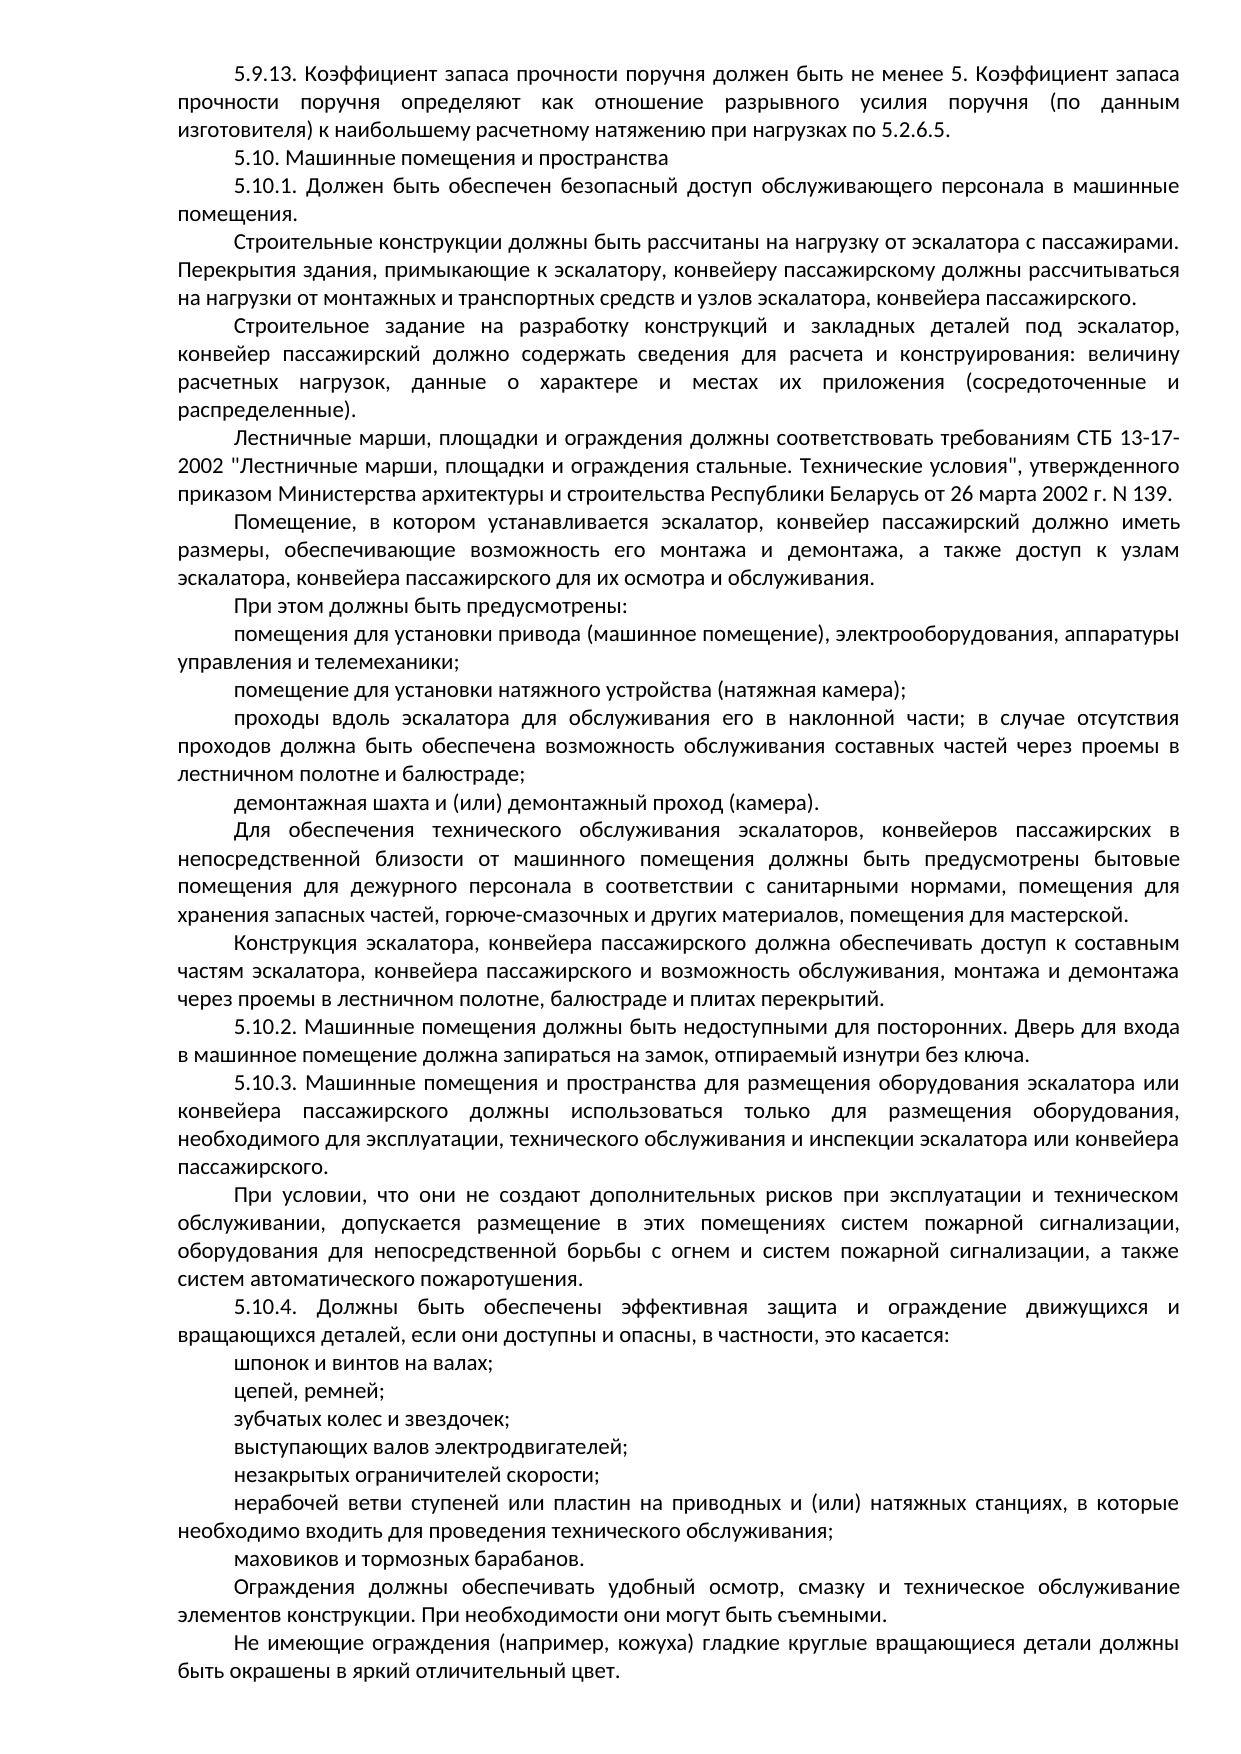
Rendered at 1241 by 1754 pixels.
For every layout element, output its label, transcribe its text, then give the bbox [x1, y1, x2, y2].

text Строительные конструкции должны быть рассчитаны на нагрузку от эскалатора с пассажирами. Перекрытия здания, примыкающие к эскалатору, конвейеру пассажирскому должны рассчитываться на нагрузки от монтажных и транспортных средств и узлов эскалатора, конвейера пассажирского. [177, 227, 1181, 311]
text 5.9.13. Коэффициент запаса прочности поручня должен быть не менее 5. Коэффициент запаса прочности поручня определяют как отношение разрывного усилия поручня (по данным изготовителя) к наибольшему расчетному натяжению при нагрузках по 5.2.6.5. [177, 59, 1181, 143]
text помещения для установки привода (машинное помещение), электрооборудования, аппаратуры управления и телемеханики; [177, 619, 1181, 676]
text 5.10.2. Машинные помещения должны быть недоступными для посторонних. Дверь для входа в машинное помещение должна запираться на замок, отпираемый изнутри без ключа. [177, 1012, 1181, 1068]
text 5.10.3. Машинные помещения и пространства для размещения оборудования эскалатора или конвейера пассажирского должны использоваться только для размещения оборудования, необходимого для эксплуатации, технического обслуживания и инспекции эскалатора или конвейера пассажирского. [177, 1068, 1181, 1180]
text зубчатых колес и звездочек; [177, 1404, 1181, 1432]
text 5.10. Машинные помещения и пространства [177, 143, 1181, 171]
text маховиков и тормозных барабанов. [177, 1544, 1181, 1572]
text Не имеющие ограждения (например, кожуха) гладкие круглые вращающиеся детали должны быть окрашены в яркий отличительный цвет. [177, 1628, 1181, 1684]
text демонтажная шахта и (или) демонтажный проход (камера). [177, 788, 1181, 816]
text Лестничные марши, площадки и ограждения должны соответствовать требованиям СТБ 13-17-2002 "Лестничные марши, площадки и ограждения стальные. Технические условия", утвержденного приказом Министерства архитектуры и строительства Республики Беларусь от 26 марта 2002 г. N 139. [177, 423, 1181, 507]
text Помещение, в котором устанавливается эскалатор, конвейер пассажирский должно иметь размеры, обеспечивающие возможность его монтажа и демонтажа, а также доступ к узлам эскалатора, конвейера пассажирского для их осмотра и обслуживания. [177, 507, 1181, 591]
text Для обеспечения технического обслуживания эскалаторов, конвейеров пассажирских в непосредственной близости от машинного помещения должны быть предусмотрены бытовые помещения для дежурного персонала в соответствии с санитарными нормами, помещения для хранения запасных частей, горюче-смазочных и других материалов, помещения для мастерской. [177, 816, 1181, 928]
text проходы вдоль эскалатора для обслуживания его в наклонной части; в случае отсутствия проходов должна быть обеспечена возможность обслуживания составных частей через проемы в лестничном полотне и балюстраде; [177, 703, 1181, 788]
text 5.10.1. Должен быть обеспечен безопасный доступ обслуживающего персонала в машинные помещения. [177, 171, 1181, 227]
text Ограждения должны обеспечивать удобный осмотр, смазку и техническое обслуживание элементов конструкции. При необходимости они могут быть съемными. [177, 1572, 1181, 1628]
text Конструкция эскалатора, конвейера пассажирского должна обеспечивать доступ к составным частям эскалатора, конвейера пассажирского и возможность обслуживания, монтажа и демонтажа через проемы в лестничном полотне, балюстраде и плитах перекрытий. [177, 928, 1181, 1012]
text Строительное задание на разработку конструкций и закладных деталей под эскалатор, конвейер пассажирский должно содержать сведения для расчета и конструирования: величину расчетных нагрузок, данные о характере и местах их приложения (сосредоточенные и распределенные). [177, 311, 1181, 423]
text помещение для установки натяжного устройства (натяжная камера); [177, 676, 1181, 703]
text незакрытых ограничителей скорости; [177, 1460, 1181, 1488]
text 5.10.4. Должны быть обеспечены эффективная защита и ограждение движущихся и вращающихся деталей, если они доступны и опасны, в частности, это касается: [177, 1292, 1181, 1348]
text цепей, ремней; [177, 1376, 1181, 1404]
text При этом должны быть предусмотрены: [177, 591, 1181, 619]
text шпонок и винтов на валах; [177, 1348, 1181, 1376]
text При условии, что они не создают дополнительных рисков при эксплуатации и техническом обслуживании, допускается размещение в этих помещениях систем пожарной сигнализации, оборудования для непосредственной борьбы с огнем и систем пожарной сигнализации, а также систем автоматического пожаротушения. [177, 1180, 1181, 1292]
text нерабочей ветви ступеней или пластин на приводных и (или) натяжных станциях, в которые необходимо входить для проведения технического обслуживания; [177, 1488, 1181, 1544]
text выступающих валов электродвигателей; [177, 1432, 1181, 1460]
